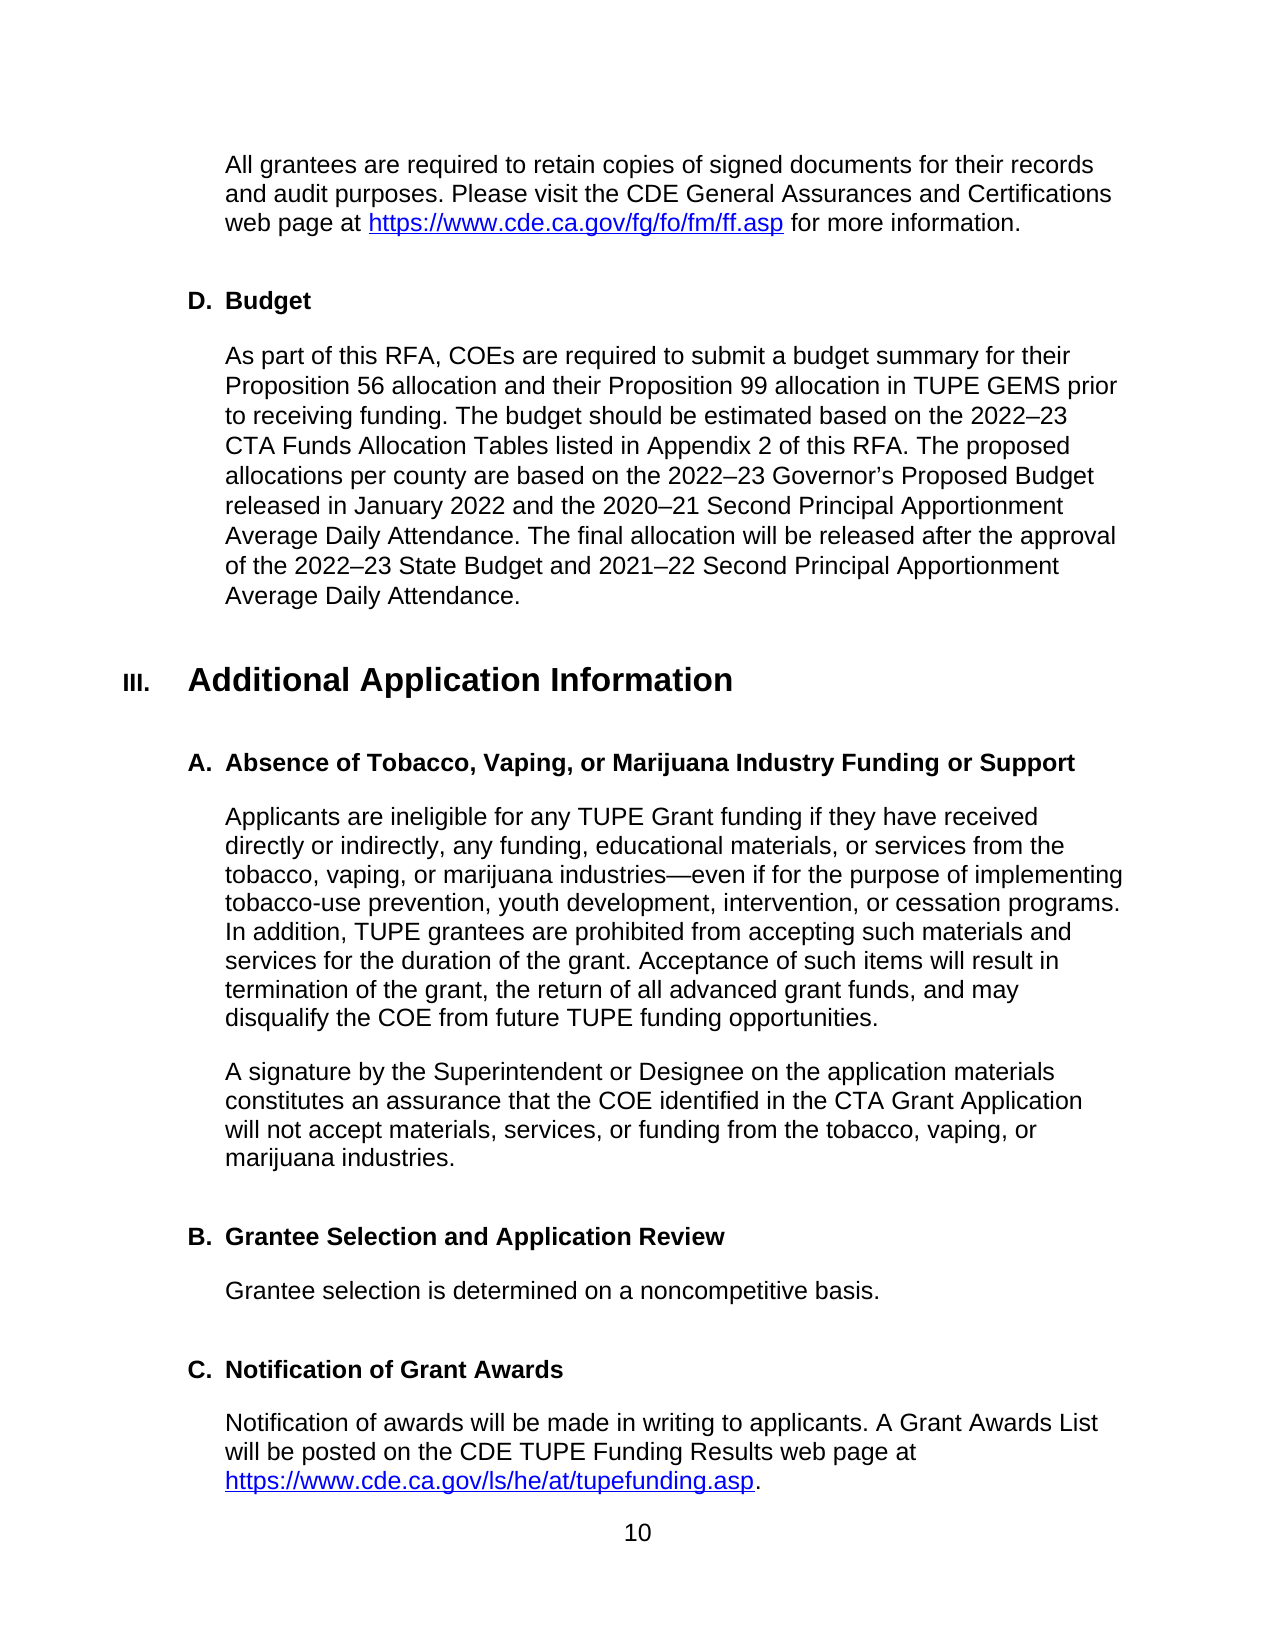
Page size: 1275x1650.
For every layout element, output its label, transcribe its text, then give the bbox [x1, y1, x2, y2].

list All grantees are required to retain copies of signed documents for their records and audit purposes. Please visit the CDE General Assurances and Certifications web page at https://www.cde.ca.gov/fg/fo/fm/ff.asp for more information. [225, 150, 1125, 236]
list Applicants are ineligible for any TUPE Grant funding if they have received directly or indirectly, any funding, educational materials, or services from the tobacco, vaping, or marijuana industries—even if for the purpose of implementing tobacco-use prevention, youth development, intervention, or cessation programs. In addition, TUPE grantees are prohibited from accepting such materials and services for the duration of the grant. Acceptance of such items will result in termination of the grant, the return of all advanced grant funds, and may disqualify the COE from future TUPE funding opportunities. [225, 802, 1125, 1032]
subtitle Budget [187, 286, 1125, 315]
subtitle Absence of Tobacco, Vaping, or Marijuana Industry Funding or Support [187, 748, 1125, 777]
subtitle Additional Application Information [150, 660, 1125, 698]
list A signature by the Superintendent or Designee on the application materials constitutes an assurance that the COE identified in the CTA Grant Application will not accept materials, services, or funding from the tobacco, vaping, or marijuana industries. [225, 1057, 1125, 1172]
subtitle Notification of Grant Awards [187, 1355, 1125, 1383]
text Grantee selection is determined on a noncompetitive basis. [225, 1276, 1125, 1305]
text As part of this RFA, COEs are required to submit a budget summary for their Proposition 56 allocation and their Proposition 99 allocation in TUPE GEMS prior to receiving funding. The budget should be estimated based on the 2022–23 CTA Funds Allocation Tables listed in Appendix 2 of this RFA. The proposed allocations per county are based on the 2022–23 Governor’s Proposed Budget released in January 2022 and the 2020–21 Second Principal Apportionment Average Daily Attendance. The final allocation will be released after the approval of the 2022–23 State Budget and 2021–22 Second Principal Apportionment Average Daily Attendance. [225, 340, 1125, 610]
text Notification of awards will be made in writing to applicants. A Grant Awards List will be posted on the CDE TUPE Funding Results web page at https://www.cde.ca.gov/ls/he/at/tupefunding.asp. [225, 1408, 1125, 1495]
subtitle Grantee Selection and Application Review [187, 1222, 1125, 1251]
